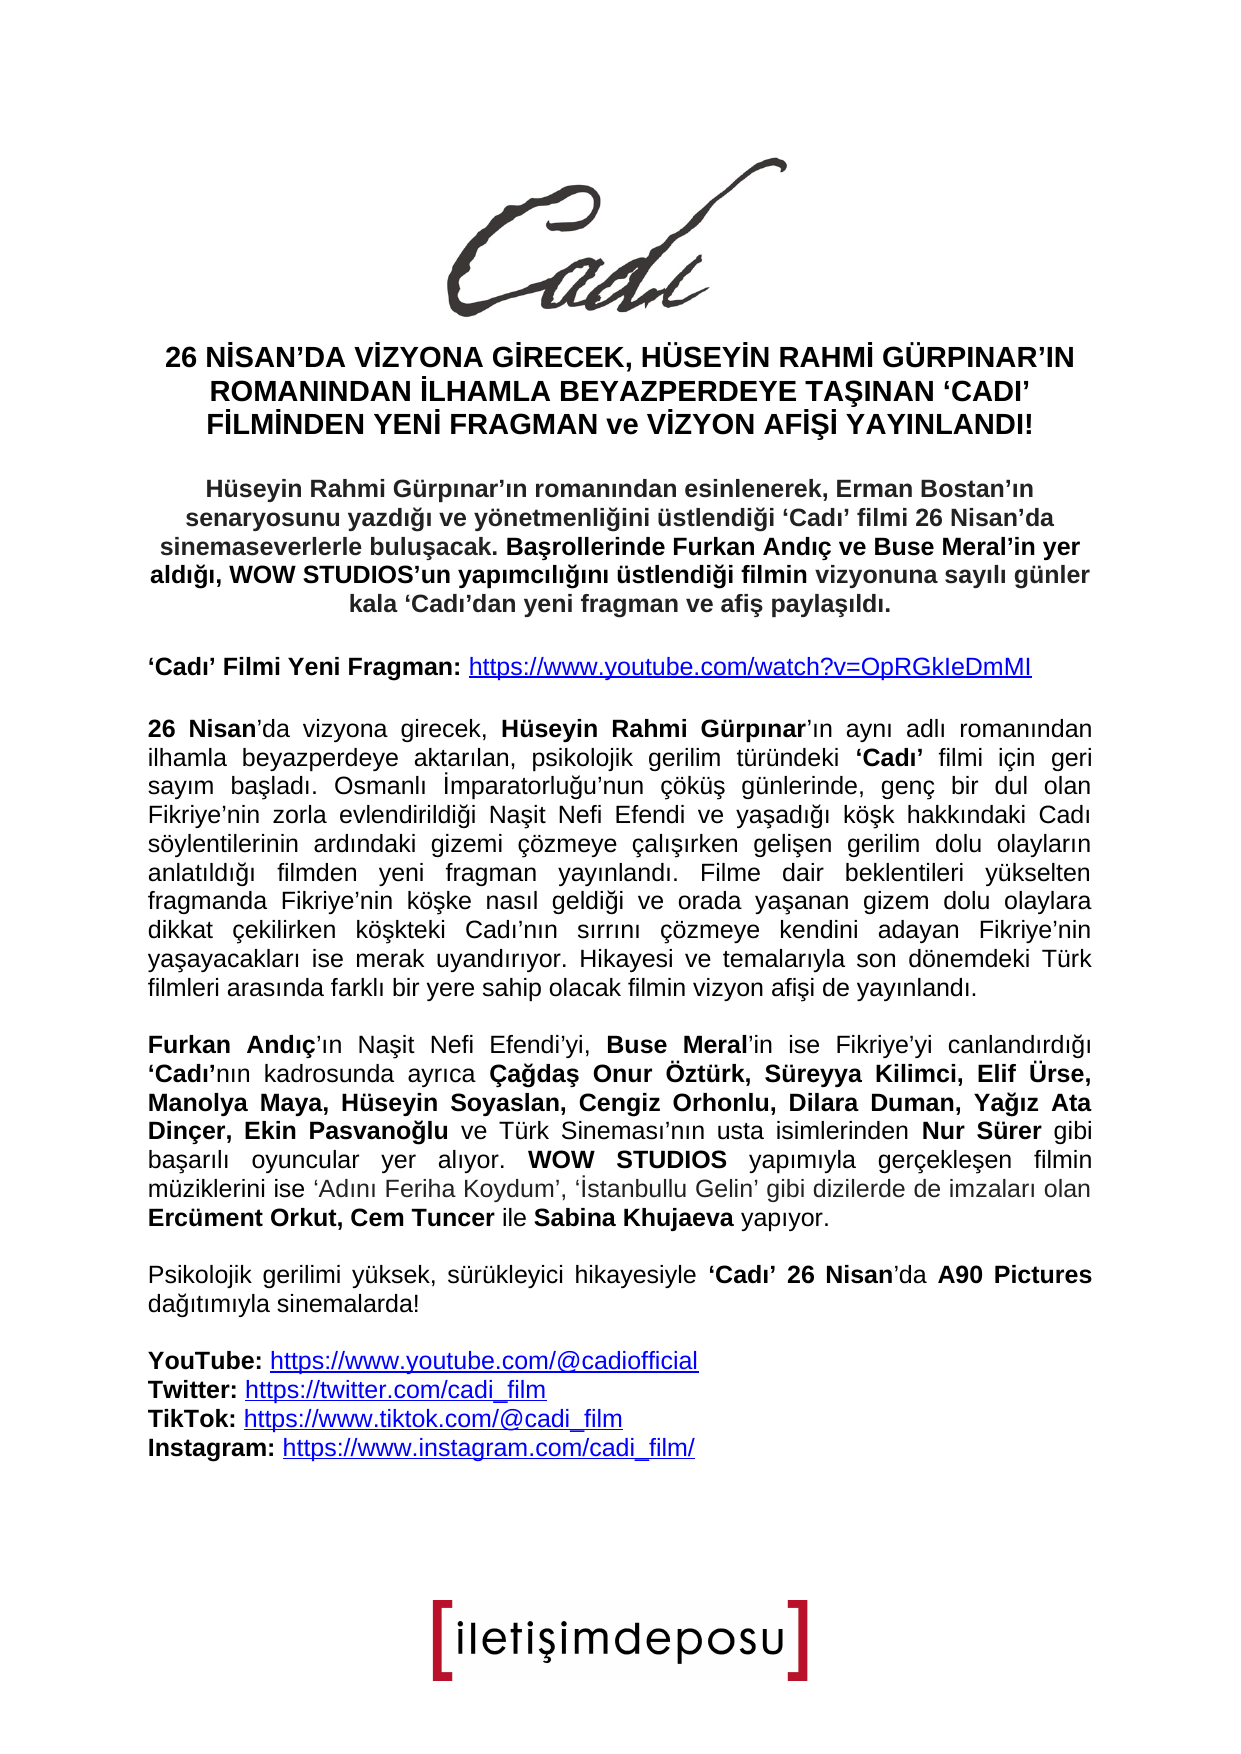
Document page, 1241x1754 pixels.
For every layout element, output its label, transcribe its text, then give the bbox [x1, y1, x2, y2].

text ‘Cadı’ Filmi Yeni Fragman: https://www.youtube.com/watch?v=OpRGkIeDmMI [468, 652, 1093, 680]
text 26 Nisan’da vizyona girecek, Hüseyin Rahmi Gürpınar’ın aynı adlı romanından ilhamla beyazperdeye aktarılan, psikolojik gerilim türündeki ‘Cadı’ filmi için geri sayım başladı. Osmanlı İmparatorluğu’nun çöküş günlerinde, genç bir dul olan Fikriye’nin zorla evlendirildiği Naşit Nefi Efendi ve yaşadığı köşk hakkındaki Cadı söylentilerinin ardındaki gizemi çözmeye çalışırken gelişen gerilim dolu olayların anlatıldığı filmden yeni fragman yayınlandı. Filme dair beklentileri yükselten fragmanda Fikriye’nin köşke nasıl geldiği ve orada yaşanan gizem dolu olaylara dikkat çekilirken köşkteki Cadı’nın sırrını çözmeye kendini adayan Fikriye’nin yaşayacakları ise merak uyandırıyor. Hikayesi ve temalarıyla son dönemdeki Türk filmleri arasında farklı bir yere sahip olacak filmin vizyon afişi de yayınlandı. [148, 743, 1093, 1001]
text Psikolojik gerilimi yüksek, sürükleyici hikayesiyle ‘Cadı’ 26 Nisan’da A90 Pictures dağıtımıyla sinemalarda! [148, 1260, 1093, 1318]
text YouTube: https://www.youtube.com/@cadiofficial [148, 1346, 1093, 1375]
text Hüseyin Rahmi Gürpınar’ın romanından esinlenerek, Erman Bostan’ın senaryosunu yazdığı ve yönetmenliğini üstlendiği ‘Cadı’ filmi 26 Nisan’da sinemaseverlerle buluşacak. Başrollerinde Furkan Andıç ve Buse Meral’in yer aldığı, WOW STUDIOS’un yapımcılığını üstlendiği filmin vizyonuna sayılı günler kala ‘Cadı’dan yeni fragman ve afiş paylaşıldı. [148, 474, 349, 618]
text Twitter: https://twitter.com/cadi_film [148, 1375, 1093, 1404]
text Hüseyin Rahmi Gürpınar’ın romanından esinlenerek, Erman Bostan’ın senaryosunu yazdığı ve yönetmenliğini üstlendiği ‘Cadı’ filmi 26 Nisan’da sinemaseverlerle buluşacak. Başrollerinde Furkan Andıç ve Buse Meral’in yer aldığı, WOW STUDIOS’un yapımcılığını üstlendiği filmin vizyonuna sayılı günler kala ‘Cadı’dan yeni fragman ve afiş paylaşıldı. [892, 474, 1093, 618]
picture [432, 1600, 808, 1681]
picture [438, 147, 802, 340]
text Instagram: https://www.instagram.com/cadi_film/ [148, 1433, 1093, 1461]
text TikTok: https://www.tiktok.com/@cadi_film [148, 1404, 1093, 1433]
text Furkan Andıç’ın Naşit Nefi Efendi’yi, Buse Meral’in ise Fikriye’yi canlandırdığı ‘Cadı’nın kadrosunda ayrıca Çağdaş Onur Öztürk, Süreyya Kilimci, Elif Ürse, Manolya Maya, Hüseyin Soyaslan, Cengiz Orhonlu, Dilara Duman, Yağız Ata Dinçer, Ekin Pasvanoğlu ve Türk Sineması’nın usta isimlerinden Nur Sürer gibi başarılı oyuncular yer alıyor. WOW STUDIOS yapımıyla gerçekleşen filmin müziklerini ise ‘Adını Feriha Koydum’, ‘İstanbullu Gelin’ gibi dizilerde de imzaları olan Ercüment Orkut, Cem Tuncer ile Sabina Khujaeva yapıyor. [148, 1174, 1093, 1231]
text Furkan Andıç’ın Naşit Nefi Efendi’yi, Buse Meral’in ise Fikriye’yi canlandırdığı ‘Cadı’nın kadrosunda ayrıca Çağdaş Onur Öztürk, Süreyya Kilimci, Elif Ürse, Manolya Maya, Hüseyin Soyaslan, Cengiz Orhonlu, Dilara Duman, Yağız Ata Dinçer, Ekin Pasvanoğlu ve Türk Sineması’nın usta isimlerinden Nur Sürer gibi başarılı oyuncular yer alıyor. WOW STUDIOS yapımıyla gerçekleşen filmin müziklerini ise ‘Adını Feriha Koydum’, ‘İstanbullu Gelin’ gibi dizilerde de imzaları olan Ercüment Orkut, Cem Tuncer ile Sabina Khujaeva yapıyor. [148, 1030, 1093, 1174]
